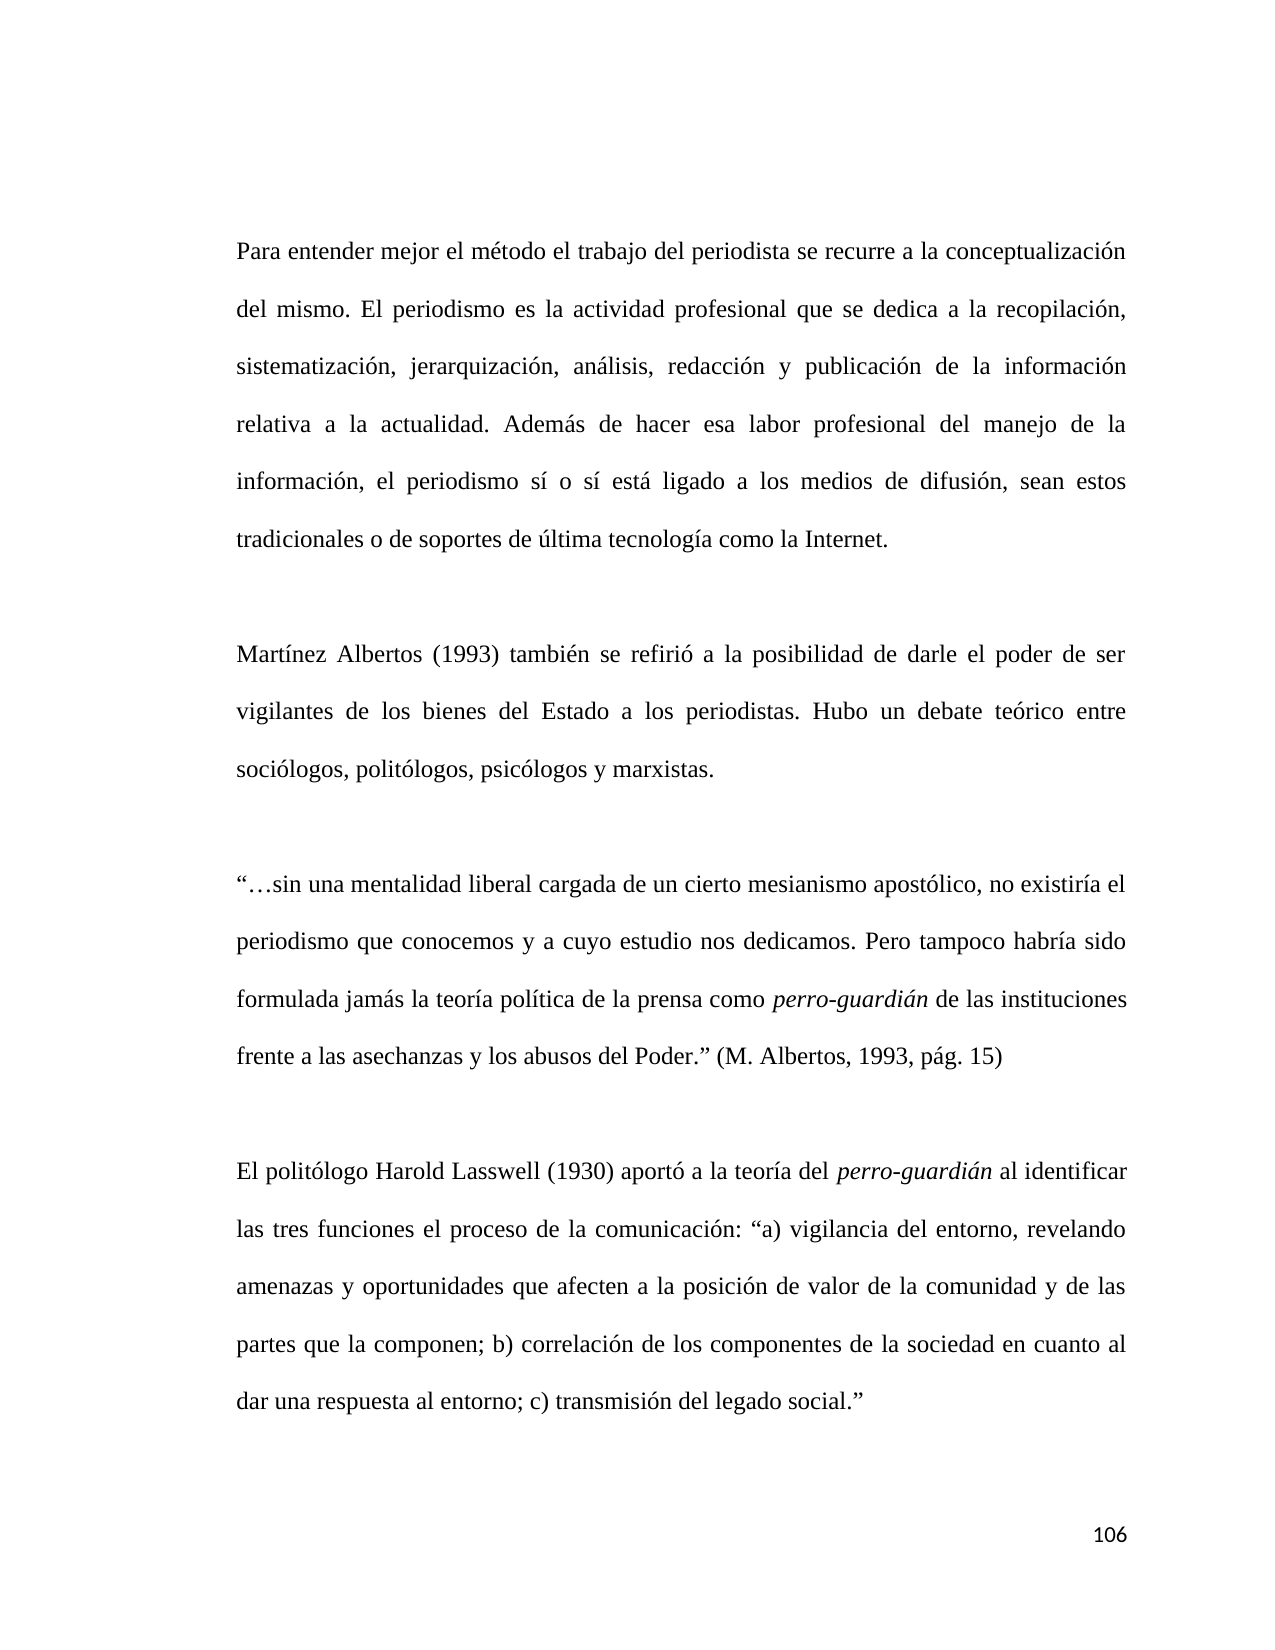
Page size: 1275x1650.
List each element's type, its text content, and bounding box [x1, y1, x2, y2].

text El politólogo Harold Lasswell (1930) aportó a la teoría del perro-guardián al identificar las tres funciones el proceso de la comunicación: “a) vigilancia del entorno, revelando amenazas y oportunidades que afecten a la posición de valor de la comunidad y de las partes que la componen; b) correlación de los componentes de la sociedad en cuanto al dar una respuesta al entorno; c) transmisión del legado social.” [236, 1156, 1127, 1415]
text “…sin una mentalidad liberal cargada de un cierto mesianismo apostólico, no existiría el periodismo que conocemos y a cuyo estudio nos dedicamos. Pero tampoco habría sido formulada jamás la teoría política de la prensa como perro-guardián de las instituciones frente a las asechanzas y los abusos del Poder.” (M. Albertos, 1993, pág. 15) [236, 869, 1127, 1070]
text Martínez Albertos (1993) también se refirió a la posibilidad de darle el poder de ser vigilantes de los bienes del Estado a los periodistas. Hubo un debate teórico entre sociólogos, politólogos, psicólogos y marxistas. [236, 639, 1127, 782]
text Para entender mejor el método el trabajo del periodista se recurre a la conceptualización del mismo. El periodismo es la actividad profesional que se dedica a la recopilación, sistematización, jerarquización, análisis, redacción y publicación de la información relativa a la actualidad. Además de hacer esa labor profesional del manejo de la información, el periodismo sí o sí está ligado a los medios de difusión, sean estos tradicionales o de soportes de última tecnología como la Internet. [236, 236, 1127, 552]
